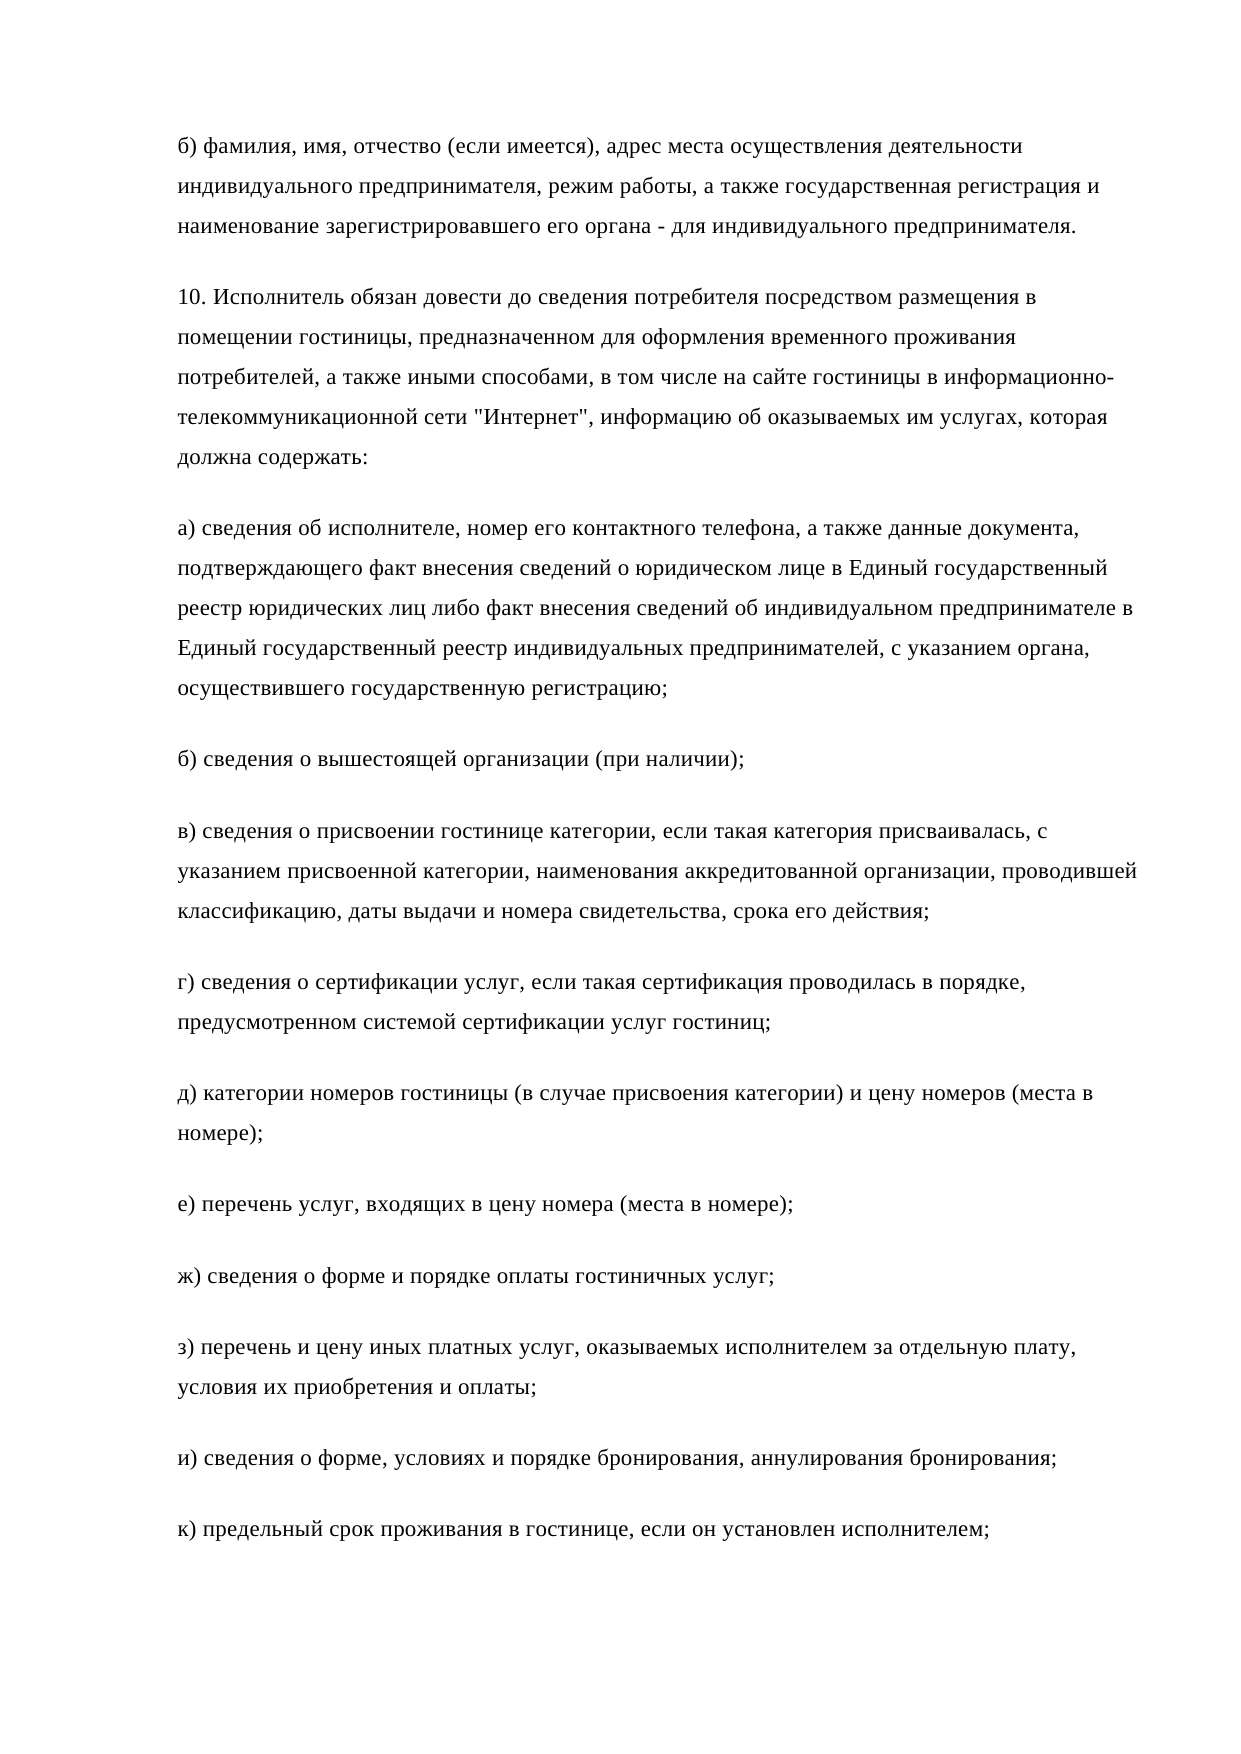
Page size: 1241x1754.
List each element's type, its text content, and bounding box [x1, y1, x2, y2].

text д) категории номеров гостиницы (в случае присвоения категории) и цену номеров (места в номере); [177, 1066, 1152, 1146]
text ж) сведения о форме и порядке оплаты гостиничных услуг; [177, 1248, 1152, 1288]
text к) предельный срок проживания в гостинице, если он установлен исполнителем; [177, 1502, 1152, 1542]
text е) перечень услуг, входящих в цену номера (места в номере); [177, 1177, 1152, 1217]
text з) перечень и цену иных платных услуг, оказываемых исполнителем за отдельную плату, условия их приобретения и оплаты; [177, 1319, 1152, 1399]
text в) сведения о присвоении гостинице категории, если такая категория присваивалась, с указанием присвоенной категории, наименования аккредитованной организации, проводившей классификацию, даты выдачи и номера свидетельства, срока его действия; [177, 803, 1152, 923]
text б) фамилия, имя, отчество (если имеется), адрес места осуществления деятельности индивидуального предпринимателя, режим работы, а также государственная регистрация и наименование зарегистрировавшего его органа - для индивидуального предпринимателя. [177, 118, 1152, 238]
text б) сведения о вышестоящей организации (при наличии); [177, 732, 1152, 772]
text и) сведения о форме, условиях и порядке бронирования, аннулирования бронирования; [177, 1431, 1152, 1471]
text г) сведения о сертификации услуг, если такая сертификация проводилась в порядке, предусмотренном системой сертификации услуг гостиниц; [177, 954, 1152, 1034]
text 10. Исполнитель обязан довести до сведения потребителя посредством размещения в помещении гостиницы, предназначенном для оформления временного проживания потребителей, а также иными способами, в том числе на сайте гостиницы в информационно-телекоммуникационной сети "Интернет", информацию об оказываемых им услугах, которая должна содержать: [177, 269, 1152, 469]
text а) сведения об исполнителе, номер его контактного телефона, а также данные документа, подтверждающего факт внесения сведений о юридическом лице в Единый государственный реестр юридических лиц либо факт внесения сведений об индивидуальном предпринимателе в Единый государственный реестр индивидуальных предпринимателей, с указанием органа, осуществившего государственную регистрацию; [177, 501, 1152, 701]
